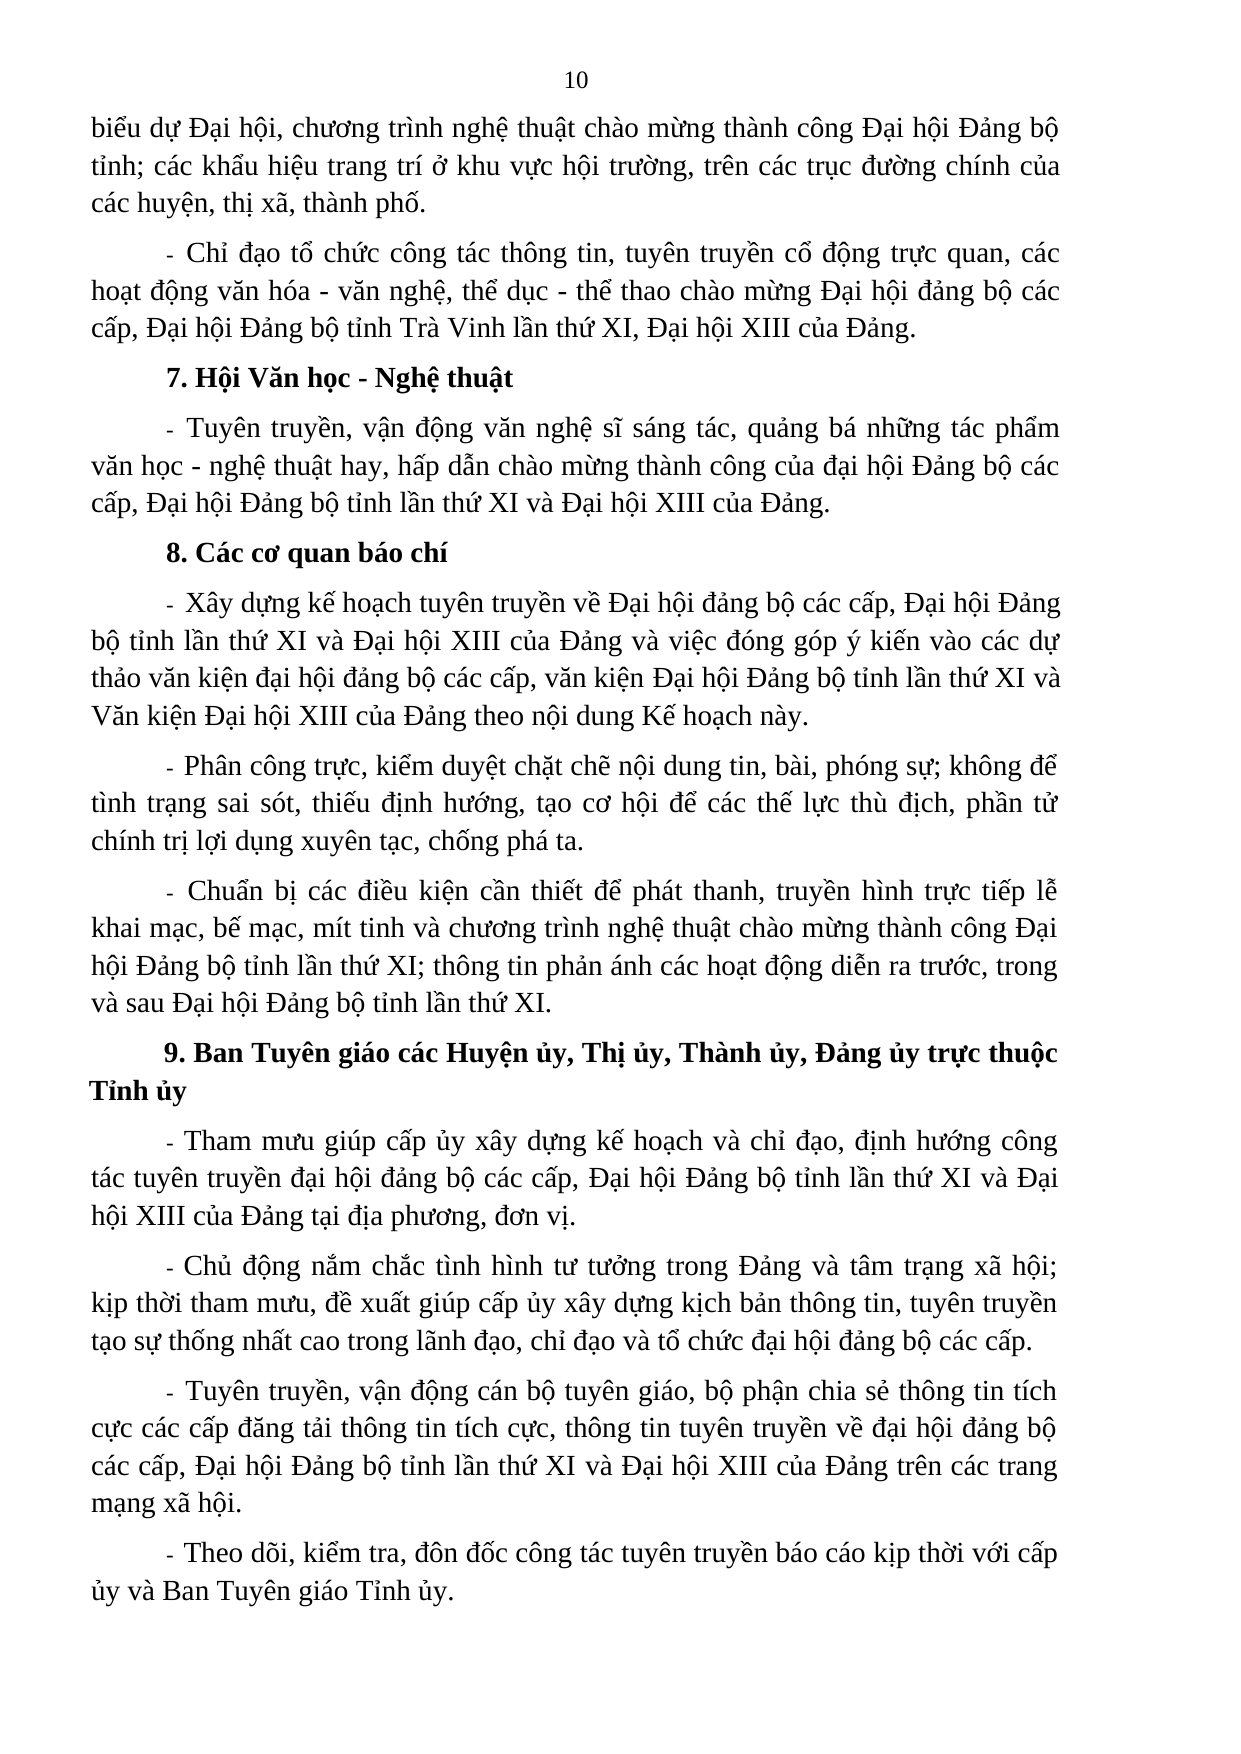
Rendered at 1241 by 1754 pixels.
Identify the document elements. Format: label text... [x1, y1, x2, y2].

list Xây dựng kế hoạch tuyên truyền về Đại hội đảng bộ các cấp, Đại hội Đảng bộ tỉnh lần thứ XI và Đại hội XIII của Đảng và việc đóng góp ý kiến vào các dự thảo văn kiện đại hội đảng bộ các cấp, văn kiện Đại hội Đảng bộ tỉnh lần thứ XI và Văn kiện Đại hội XIII của Đảng theo nội dung Kế hoạch này. [91, 582, 1061, 732]
list Phân công trực, kiểm duyệt chặt chẽ nội dung tin, bài, phóng sự; không để tình trạng sai sót, thiếu định hướng, tạo cơ hội để các thế lực thù địch, phần tử chính trị lợi dụng xuyên tạc, chống phá ta. [91, 745, 1059, 785]
list Tham mưu giúp cấp ủy xây dựng kế hoạch và chỉ đạo, định hướng công tác tuyên truyền đại hội đảng bộ các cấp, Đại hội Đảng bộ tỉnh lần thứ XI và Đại hội XIII của Đảng tại địa phương, đơn vị. [91, 1120, 1059, 1232]
list Chủ động nắm chắc tình hình tư tưởng trong Đảng và tâm trạng xã hội; kịp thời tham mưu, đề xuất giúp cấp ủy xây dựng kịch bản thông tin, tuyên truyền tạo sự thống nhất cao trong lãnh đạo, chỉ đạo và tổ chức đại hội đảng bộ các cấp. [91, 1245, 1059, 1285]
list Tuyên truyền, vận động văn nghệ sĩ sáng tác, quảng bá những tác phẩm văn học - nghệ thuật hay, hấp dẫn chào mừng thành công của đại hội Đảng bộ các cấp, Đại hội Đảng bộ tỉnh lần thứ XI và Đại hội XIII của Đảng. [91, 407, 1061, 520]
list Chỉ đạo tổ chức công tác thông tin, tuyên truyền cổ động trực quan, các hoạt động văn hóa - văn nghệ, thể dục - thể thao chào mừng Đại hội đảng bộ các cấp, Đại hội Đảng bộ tỉnh Trà Vinh lần thứ XI, Đại hội XIII của Đảng. [91, 232, 1061, 273]
text 9. Ban Tuyên giáo các Huyện ủy, Thị ủy, Thành ủy, Đảng ủy trực thuộc Tỉnh ủy [89, 1069, 1059, 1107]
subtitle 8. Các cơ quan báo chí [166, 532, 1063, 570]
text 7. Hội Văn học - Nghệ thuật [166, 357, 1059, 395]
list Theo dõi, kiểm tra, đôn đốc công tác tuyên truyền báo cáo kịp thời với cấp ủy và Ban Tuyên giáo Tỉnh ủy. [91, 1532, 1059, 1607]
list Tuyên truyền, vận động cán bộ tuyên giáo, bộ phận chia sẻ thông tin tích cực các cấp đăng tải thông tin tích cực, thông tin tuyên truyền về đại hội đảng bộ các cấp, Đại hội Đảng bộ tỉnh lần thứ XI và Đại hội XIII của Đảng trên các trang mạng xã hội. [91, 1370, 1059, 1410]
list Tuyên truyền, vận động cán bộ tuyên giáo, bộ phận chia sẻ thông tin tích cực các cấp đăng tải thông tin tích cực, thông tin tuyên truyền về đại hội đảng bộ các cấp, Đại hội Đảng bộ tỉnh lần thứ XI và Đại hội XIII của Đảng trên các trang mạng xã hội. [91, 1444, 1059, 1520]
list Chủ động nắm chắc tình hình tư tưởng trong Đảng và tâm trạng xã hội; kịp thời tham mưu, đề xuất giúp cấp ủy xây dựng kịch bản thông tin, tuyên truyền tạo sự thống nhất cao trong lãnh đạo, chỉ đạo và tổ chức đại hội đảng bộ các cấp. [91, 1319, 1059, 1357]
list Chuẩn bị các điều kiện cần thiết để phát thanh, truyền hình trực tiếp lễ khai mạc, bế mạc, mít tinh và chương trình nghệ thuật chào mừng thành công Đại hội Đảng bộ tỉnh lần thứ XI; thông tin phản ánh các hoạt động diễn ra trước, trong và sau Đại hội Đảng bộ tỉnh lần thứ XI. [91, 870, 1059, 910]
list Chỉ đạo tổ chức công tác thông tin, tuyên truyền cổ động trực quan, các hoạt động văn hóa - văn nghệ, thể dục - thể thao chào mừng Đại hội đảng bộ các cấp, Đại hội Đảng bộ tỉnh Trà Vinh lần thứ XI, Đại hội XIII của Đảng. [91, 306, 1061, 345]
list Chuẩn bị các điều kiện cần thiết để phát thanh, truyền hình trực tiếp lễ khai mạc, bế mạc, mít tinh và chương trình nghệ thuật chào mừng thành công Đại hội Đảng bộ tỉnh lần thứ XI; thông tin phản ánh các hoạt động diễn ra trước, trong và sau Đại hội Đảng bộ tỉnh lần thứ XI. [91, 981, 1059, 1020]
list Phân công trực, kiểm duyệt chặt chẽ nội dung tin, bài, phóng sự; không để tình trạng sai sót, thiếu định hướng, tạo cơ hội để các thế lực thù địch, phần tử chính trị lợi dụng xuyên tạc, chống phá ta. [91, 819, 1059, 857]
